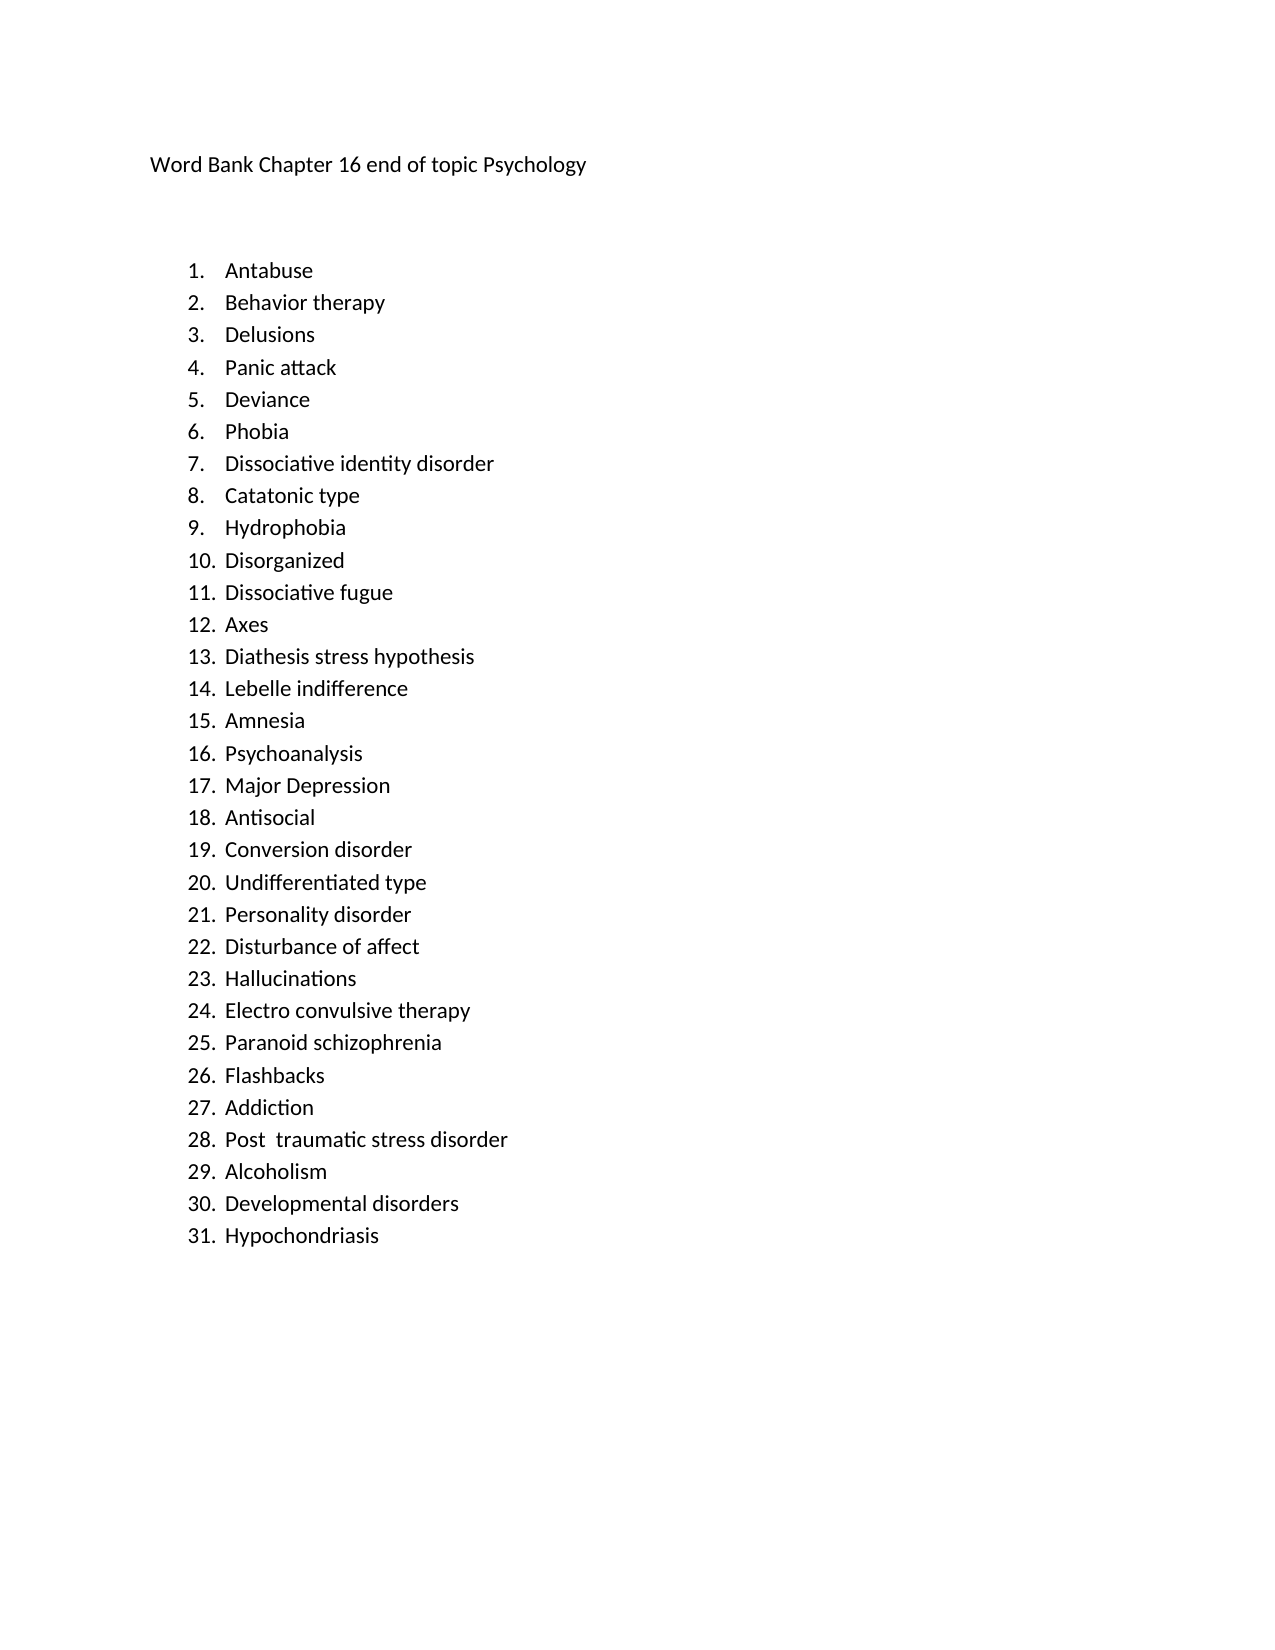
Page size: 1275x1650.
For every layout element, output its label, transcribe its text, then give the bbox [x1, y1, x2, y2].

list Disorganized [187, 546, 1125, 574]
list Alcoholism [187, 1157, 1125, 1185]
list Dissociative fugue [187, 578, 1125, 606]
list Electro convulsive therapy [187, 996, 1125, 1024]
list Post traumatic stress disorder [187, 1125, 1125, 1153]
list Hypochondriasis [187, 1222, 1125, 1250]
list Psychoanalysis [187, 739, 1125, 767]
list Paranoid schizophrenia [187, 1028, 1125, 1057]
list Diathesis stress hypothesis [187, 642, 1125, 670]
list Major Depression [187, 771, 1125, 799]
list Personality disorder [187, 900, 1125, 928]
list Dissociative identity disorder [187, 449, 1125, 477]
list Disturbance of affect [187, 932, 1125, 960]
list Undifferentiated type [187, 868, 1125, 896]
list Axes [187, 610, 1125, 638]
list Antabuse [187, 256, 1125, 284]
list Behavior therapy [187, 288, 1125, 316]
list Phobia [187, 417, 1125, 445]
list Conversion disorder [187, 835, 1125, 863]
list Delusions [187, 320, 1125, 348]
list Flashbacks [187, 1061, 1125, 1089]
list Lebelle indifference [187, 674, 1125, 702]
list Catatonic type [187, 481, 1125, 509]
list Hydrophobia [187, 513, 1125, 542]
text Word Bank Chapter 16 end of topic Psychology [150, 150, 1125, 178]
list Hallucinations [187, 964, 1125, 992]
list Amnesia [187, 707, 1125, 735]
list Addiction [187, 1093, 1125, 1121]
list Developmental disorders [187, 1189, 1125, 1217]
list Panic attack [187, 353, 1125, 381]
list Deviance [187, 385, 1125, 413]
list Antisocial [187, 803, 1125, 831]
